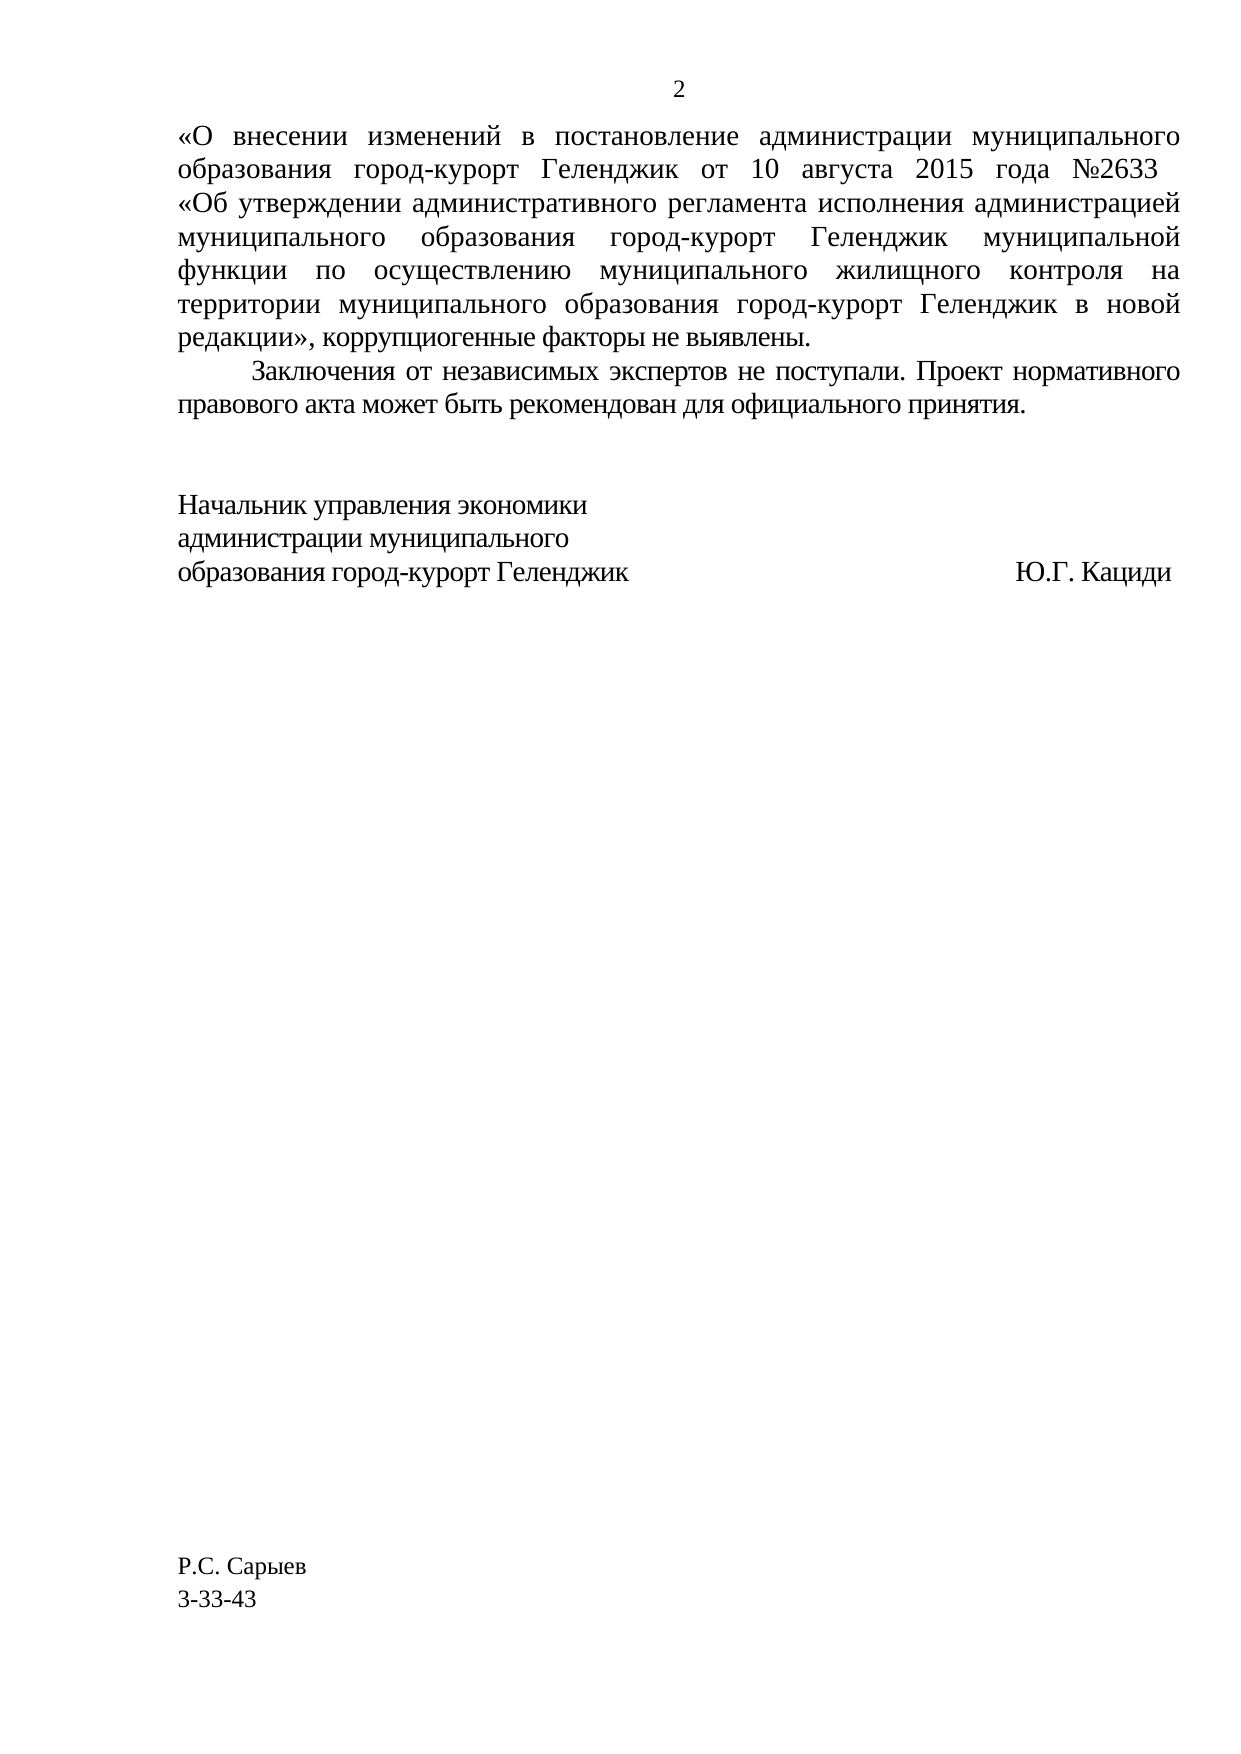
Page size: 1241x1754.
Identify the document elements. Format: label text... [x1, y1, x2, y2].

text администрации муниципального [177, 521, 1181, 554]
text образования город-курорт Геленджик Ю.Г. Кациди [177, 554, 1181, 588]
text Заключения от независимых экспертов не поступали. Проект нормативного правового акта может быть рекомендован для официального принятия. [177, 353, 1181, 420]
text 3-33-43 [177, 1584, 1181, 1613]
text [177, 118, 1181, 353]
text Начальник управления экономики [177, 487, 1181, 521]
text Р.С. Сарыев [177, 1551, 1181, 1580]
